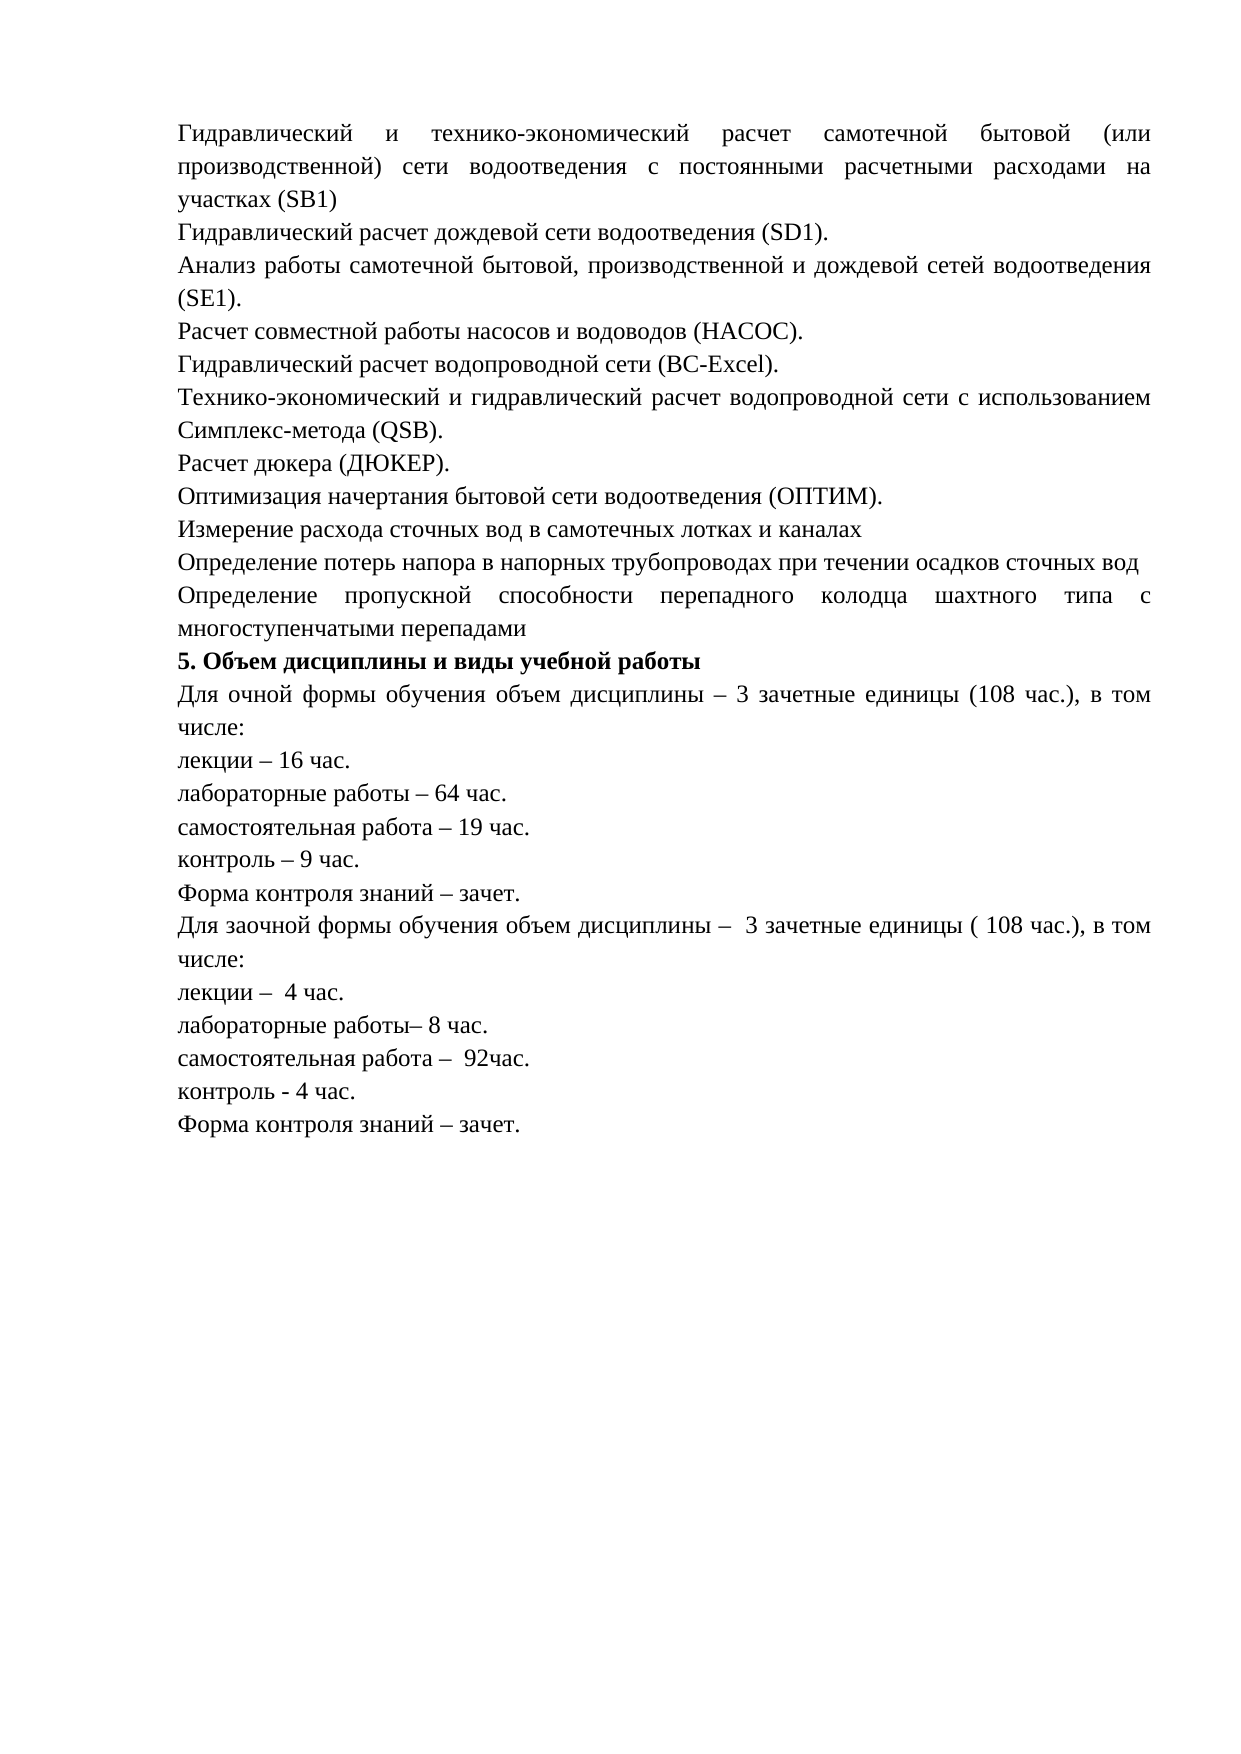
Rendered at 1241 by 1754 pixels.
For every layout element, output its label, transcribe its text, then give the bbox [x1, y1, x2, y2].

text 5. Объем дисциплины и виды учебной работы [177, 646, 1152, 675]
text лабораторные работы – 64 час. [177, 778, 1152, 807]
text Для заочной формы обучения объем дисциплины – 3 зачетные единицы ( 108 час.), в том числе: [177, 911, 1152, 972]
text Расчет совместной работы насосов и водоводов (НАСОС). [177, 316, 1152, 345]
text самостоятельная работа – 92час. [177, 1043, 1152, 1071]
text Гидравлический расчет дождевой сети водоотведения (SD1). [177, 217, 1152, 246]
text Форма контроля знаний – зачет. [177, 1109, 1152, 1137]
text лабораторные работы– 8 час. [177, 1010, 1152, 1038]
text самостоятельная работа – 19 час. [177, 812, 1152, 840]
text Гидравлический и технико-экономический расчет самотечной бытовой (или производственной) сети водоотведения с постоянными расчетными расходами на участках (SB1) [177, 118, 1152, 213]
text Анализ работы самотечной бытовой, производственной и дождевой сетей водоотведения (SE1). [177, 250, 1152, 312]
text Технико-экономический и гидравлический расчет водопроводной сети с использованием Симплекс-метода (QSB). [177, 382, 1152, 444]
text Определение пропускной способности перепадного колодца шахтного типа с многоступенчатыми перепадами [177, 580, 1152, 642]
text Для очной формы обучения объем дисциплины – 3 зачетные единицы (108 час.), в том числе: [177, 679, 1152, 741]
text лекции – 16 час. [177, 746, 1152, 774]
text Определение потерь напора в напорных трубопроводах при течении осадков сточных вод [177, 547, 1152, 576]
text Оптимизация начертания бытовой сети водоотведения (ОПТИМ). [177, 481, 1152, 510]
text контроль - 4 час. [177, 1076, 1152, 1104]
text Форма контроля знаний – зачет. [177, 878, 1152, 906]
text Измерение расхода сточных вод в самотечных лотках и каналах [177, 514, 1152, 543]
text лекции – 4 час. [177, 977, 1152, 1005]
text Расчет дюкера (ДЮКЕР). [177, 448, 1152, 477]
text Гидравлический расчет водопроводной сети (ВС-Excel). [177, 349, 1152, 378]
text контроль – 9 час. [177, 844, 1152, 873]
